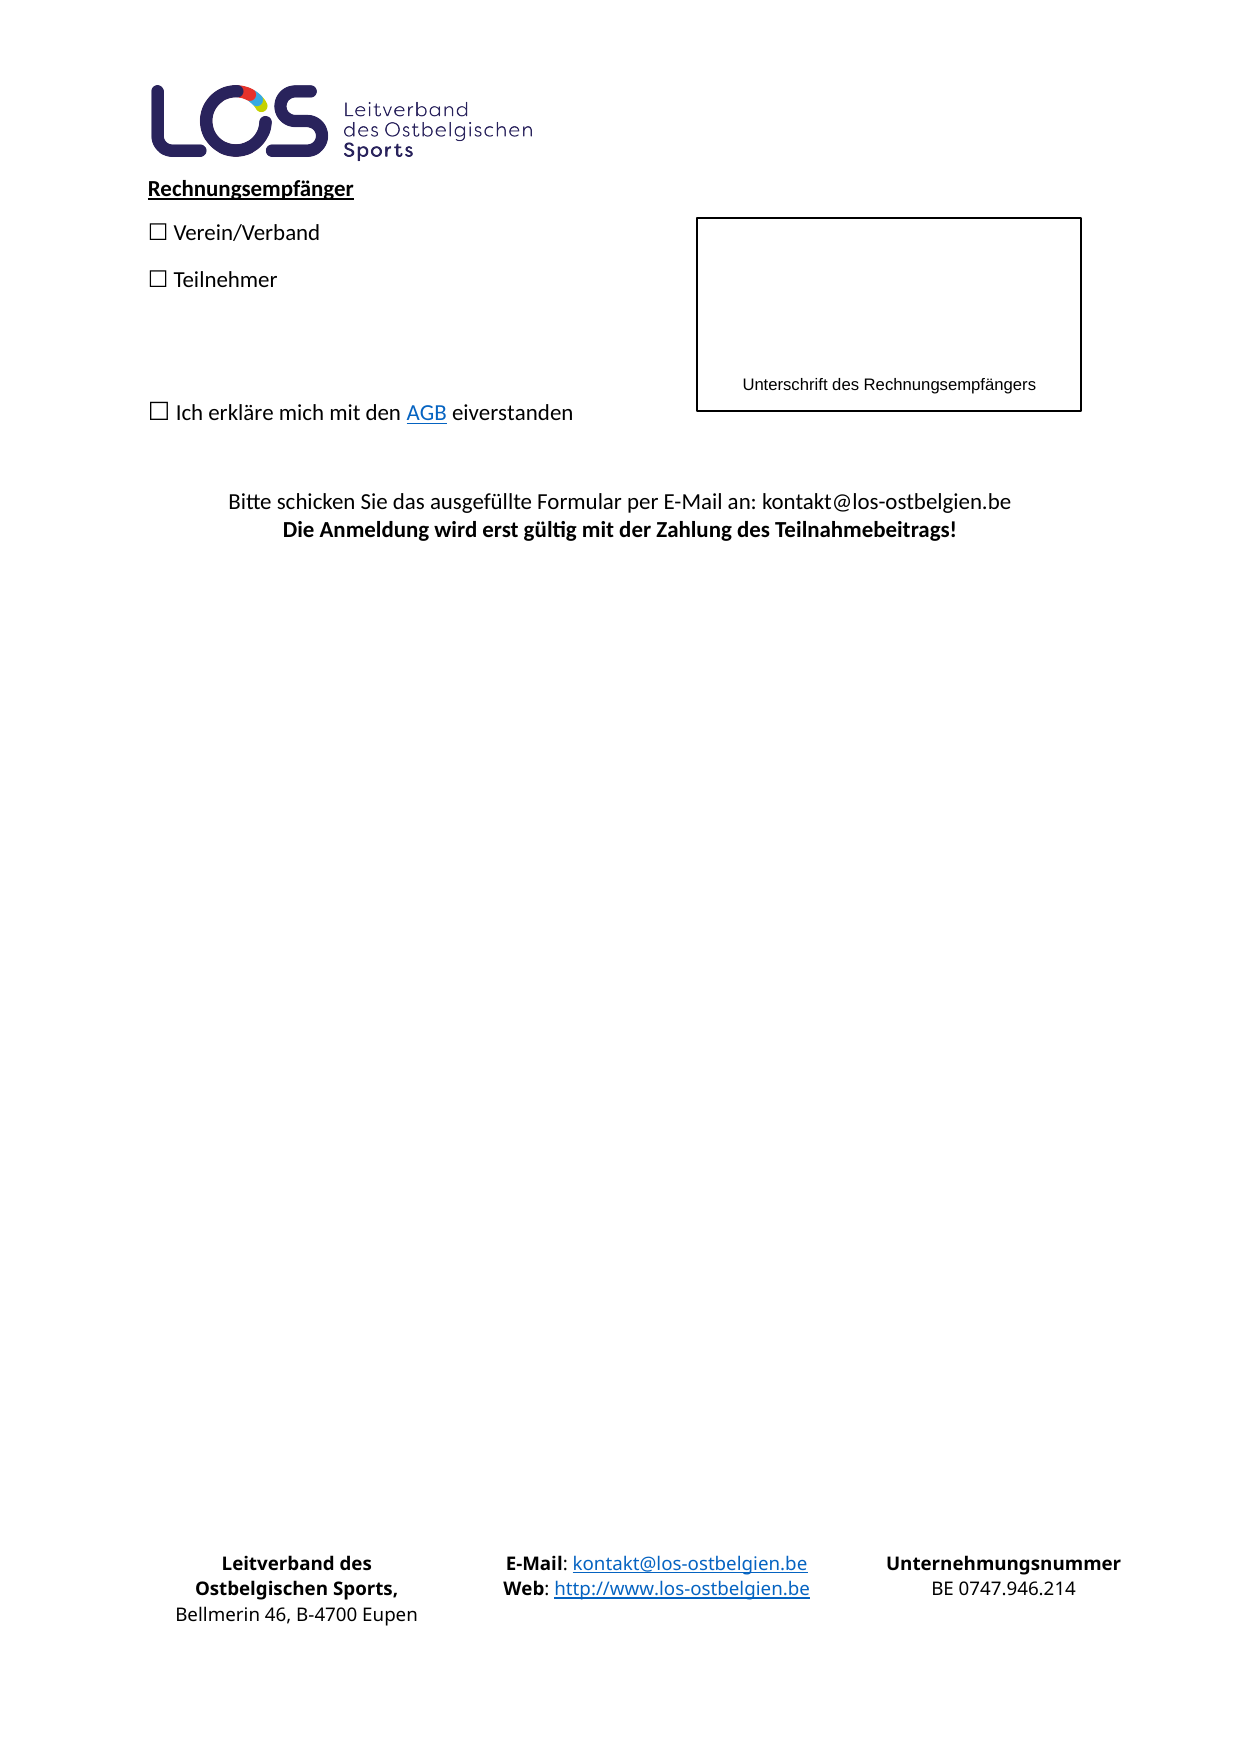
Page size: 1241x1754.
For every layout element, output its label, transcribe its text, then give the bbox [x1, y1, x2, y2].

text Teilnehmer [148, 263, 696, 294]
text Verein/Verband [148, 216, 1093, 247]
text Ich erkläre mich mit den AGB eiverstanden [148, 394, 1093, 428]
text Rechnungsempfänger [148, 174, 1093, 202]
text Die Anmeldung wird erst gültig mit der Zahlung des Teilnahmebeitrags! [148, 515, 1093, 543]
text Bitte schicken Sie das ausgefüllte Formular per E-Mail an: kontakt@los-ostbelgien.be [148, 487, 1093, 515]
picture [79, 26, 585, 228]
